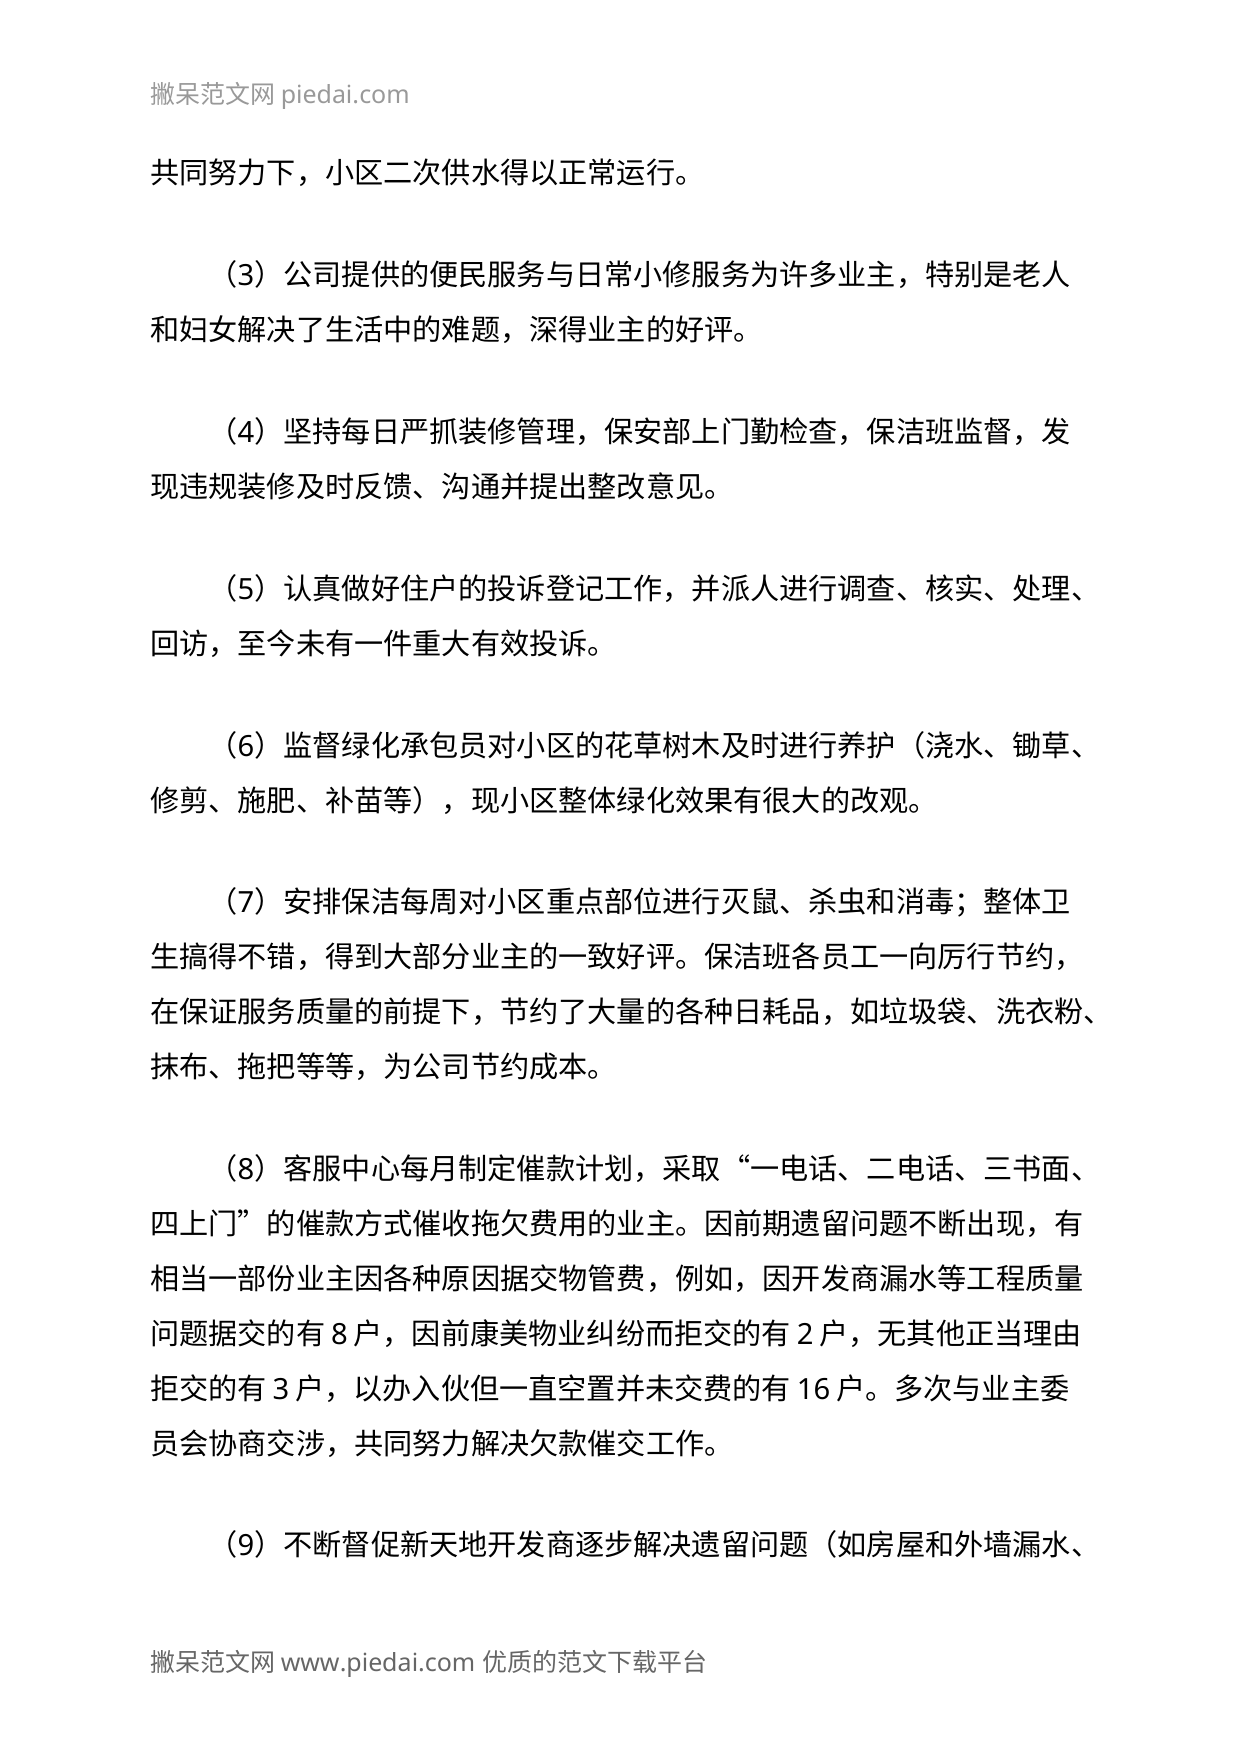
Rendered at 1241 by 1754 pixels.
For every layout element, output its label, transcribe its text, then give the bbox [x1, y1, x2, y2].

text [150, 1522, 1090, 1564]
text （5）认真做好住户的投诉登记工作，并派人进行调查、核实、处理、回访，至今未有一件重大有效投诉。 [150, 565, 1090, 663]
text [150, 150, 1090, 192]
text （7）安排保洁每周对小区重点部位进行灭鼠、杀虫和消毒；整体卫生搞得不错，得到大部分业主的一致好评。保洁班各员工一向厉行节约，在保证服务质量的前提下，节约了大量的各种日耗品，如垃圾袋、洗衣粉、抹布、拖把等等，为公司节约成本。 [150, 879, 1090, 1086]
text （4）坚持每日严抓装修管理，保安部上门勤检查，保洁班监督，发现违规装修及时反馈、沟通并提出整改意见。 [150, 408, 1090, 506]
text （8）客服中心每月制定催款计划，采取“一电话、二电话、三书面、四上门”的催款方式催收拖欠费用的业主。因前期遗留问题不断出现，有相当一部份业主因各种原因据交物管费，例如，因开发商漏水等工程质量问题据交的有8户，因前康美物业纠纷而拒交的有2户，无其他正当理由拒交的有3户，以办入伙但一直空置并未交费的有16户。多次与业主委员会协商交涉，共同努力解决欠款催交工作。 [150, 1145, 1090, 1462]
text （6）监督绿化承包员对小区的花草树木及时进行养护（浇水、锄草、修剪、施肥、补苗等），现小区整体绿化效果有很大的改观。 [150, 722, 1090, 819]
text （3）公司提供的便民服务与日常小修服务为许多业主，特别是老人和妇女解决了生活中的难题，深得业主的好评。 [150, 252, 1090, 349]
